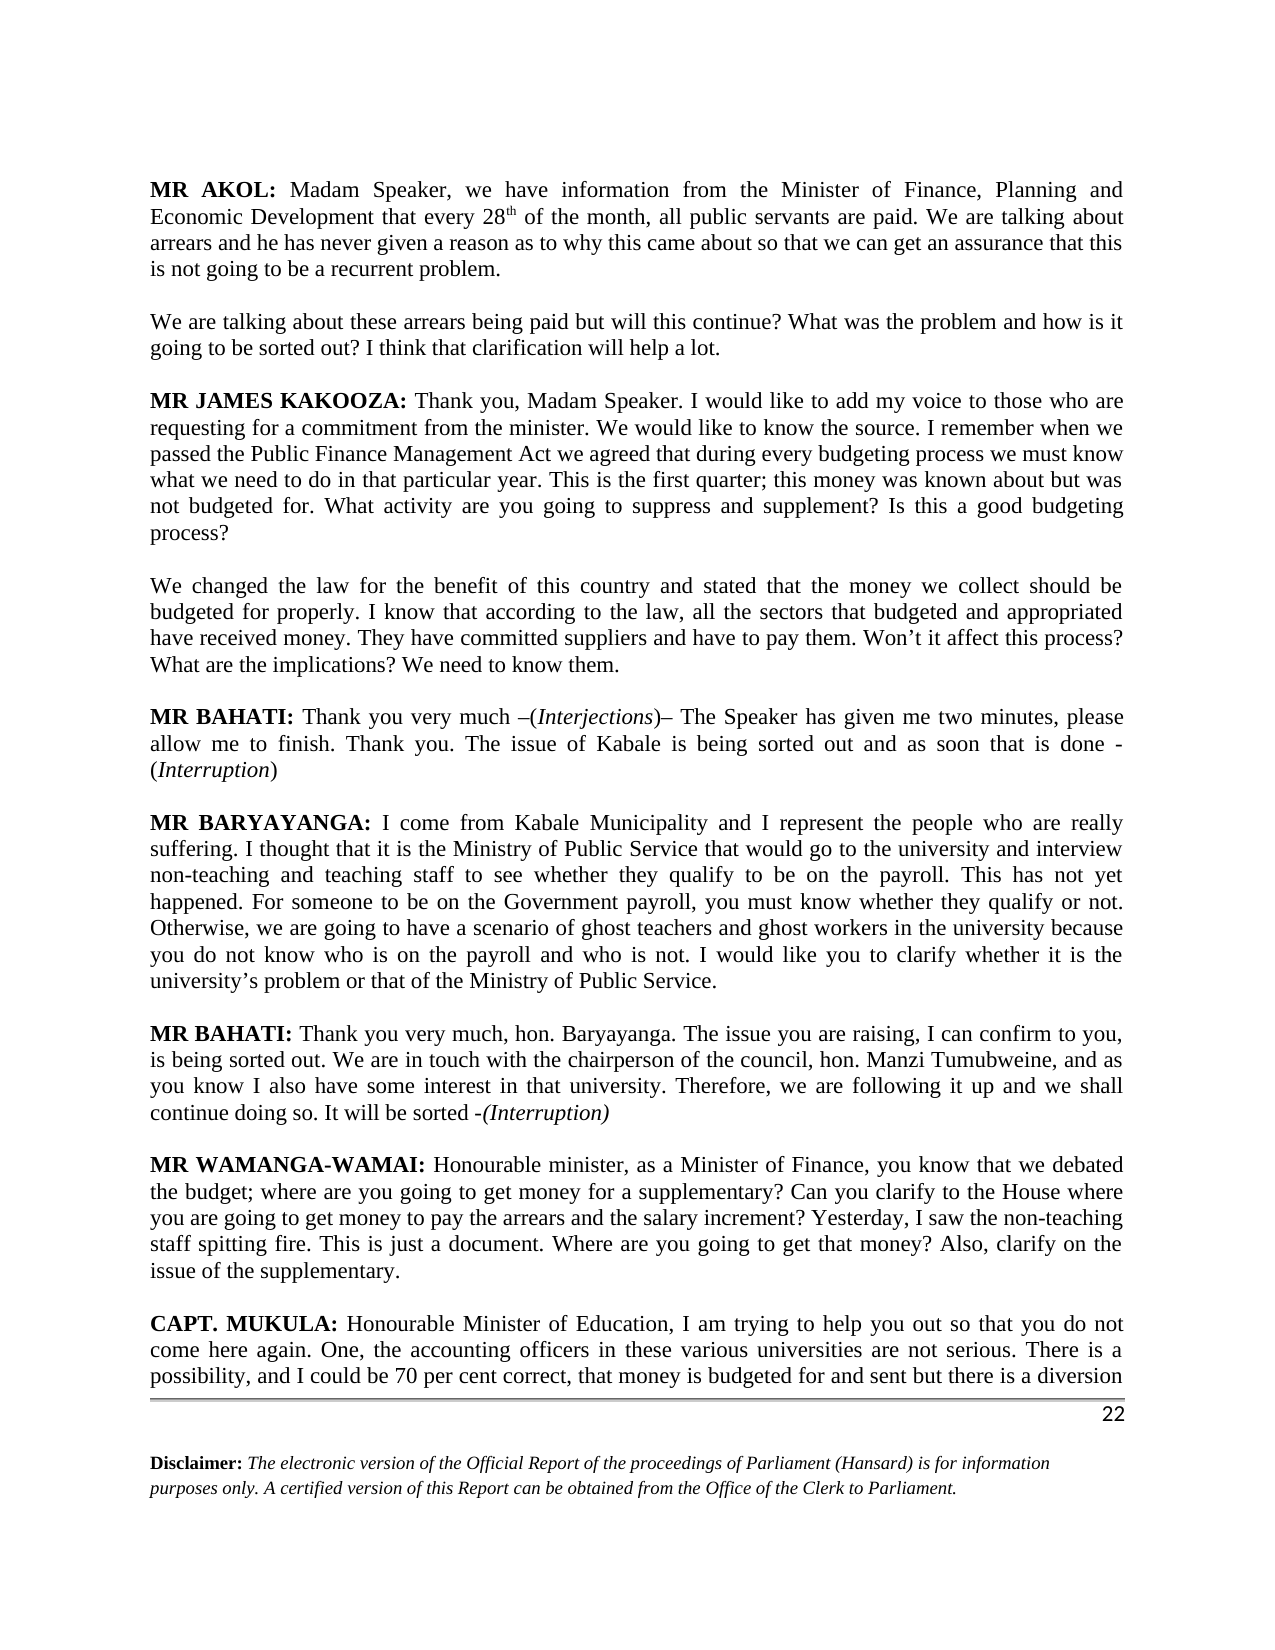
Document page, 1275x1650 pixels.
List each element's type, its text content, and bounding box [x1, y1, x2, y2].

text We are talking about these arrears being paid but will this continue? What was the problem and how is it going to be sorted out? I think that clarification will help a lot. [150, 308, 1125, 361]
text MR BAHATI: Thank you very much –(Interjections)– The Speaker has given me two minutes, please allow me to finish. Thank you. The issue of Kabale is being sorted out and as soon that is done - (Interruption) [150, 703, 1125, 782]
text MR WAMANGA-WAMAI: Honourable minister, as a Minister of Finance, you know that we debated the budget; where are you going to get money for a supplementary? Can you clarify to the House where you are going to get money to pay the arrears and the salary increment? Yesterday, I saw the non-teaching staff spitting fire. This is just a document. Where are you going to get that money? Also, clarify on the issue of the supplementary. [150, 1151, 1125, 1283]
text MR BAHATI: Thank you very much, hon. Baryayanga. The issue you are raising, I can confirm to you, is being sorted out. We are in touch with the chairperson of the council, hon. Manzi Tumubweine, and as you know I also have some interest in that university. Therefore, we are following it up and we shall continue doing so. It will be sorted -(Interruption) [150, 1020, 1125, 1125]
text MR JAMES KAKOOZA: Thank you, Madam Speaker. I would like to add my voice to those who are requesting for a commitment from the minister. We would like to know the source. I remember when we passed the Public Finance Management Act we agreed that during every budgeting process we must know what we need to do in that particular year. This is the first quarter; this money was known about but was not budgeted for. What activity are you going to suppress and supplement? Is this a good budgeting process? [150, 387, 1125, 545]
text MR BARYAYANGA: I come from Kabale Municipality and I represent the people who are really suffering. I thought that it is the Ministry of Public Service that would go to the university and interview non-teaching and teaching staff to see whether they qualify to be on the payroll. This has not yet happened. For someone to be on the Government payroll, you must know whether they qualify or not. Otherwise, we are going to have a scenario of ghost teachers and ghost workers in the university because you do not know who is on the payroll and who is not. I would like you to clarify whether it is the university’s problem or that of the Ministry of Public Service. [150, 809, 1125, 993]
text We changed the law for the benefit of this country and stated that the money we collect should be budgeted for properly. I know that according to the law, all the sectors that budgeted and appropriated have received money. They have committed suppliers and have to pay them. Won’t it affect this process? What are the implications? We need to know them. [150, 572, 1125, 677]
picture [150, 1398, 1125, 1402]
text MR AKOL: Madam Speaker, we have information from the Minister of Finance, Planning and Economic Development that every 28th of the month, all public servants are paid. We are talking about arrears and he has never given a reason as to why this came about so that we can get an assurance that this is not going to be a recurrent problem. [150, 176, 1125, 282]
